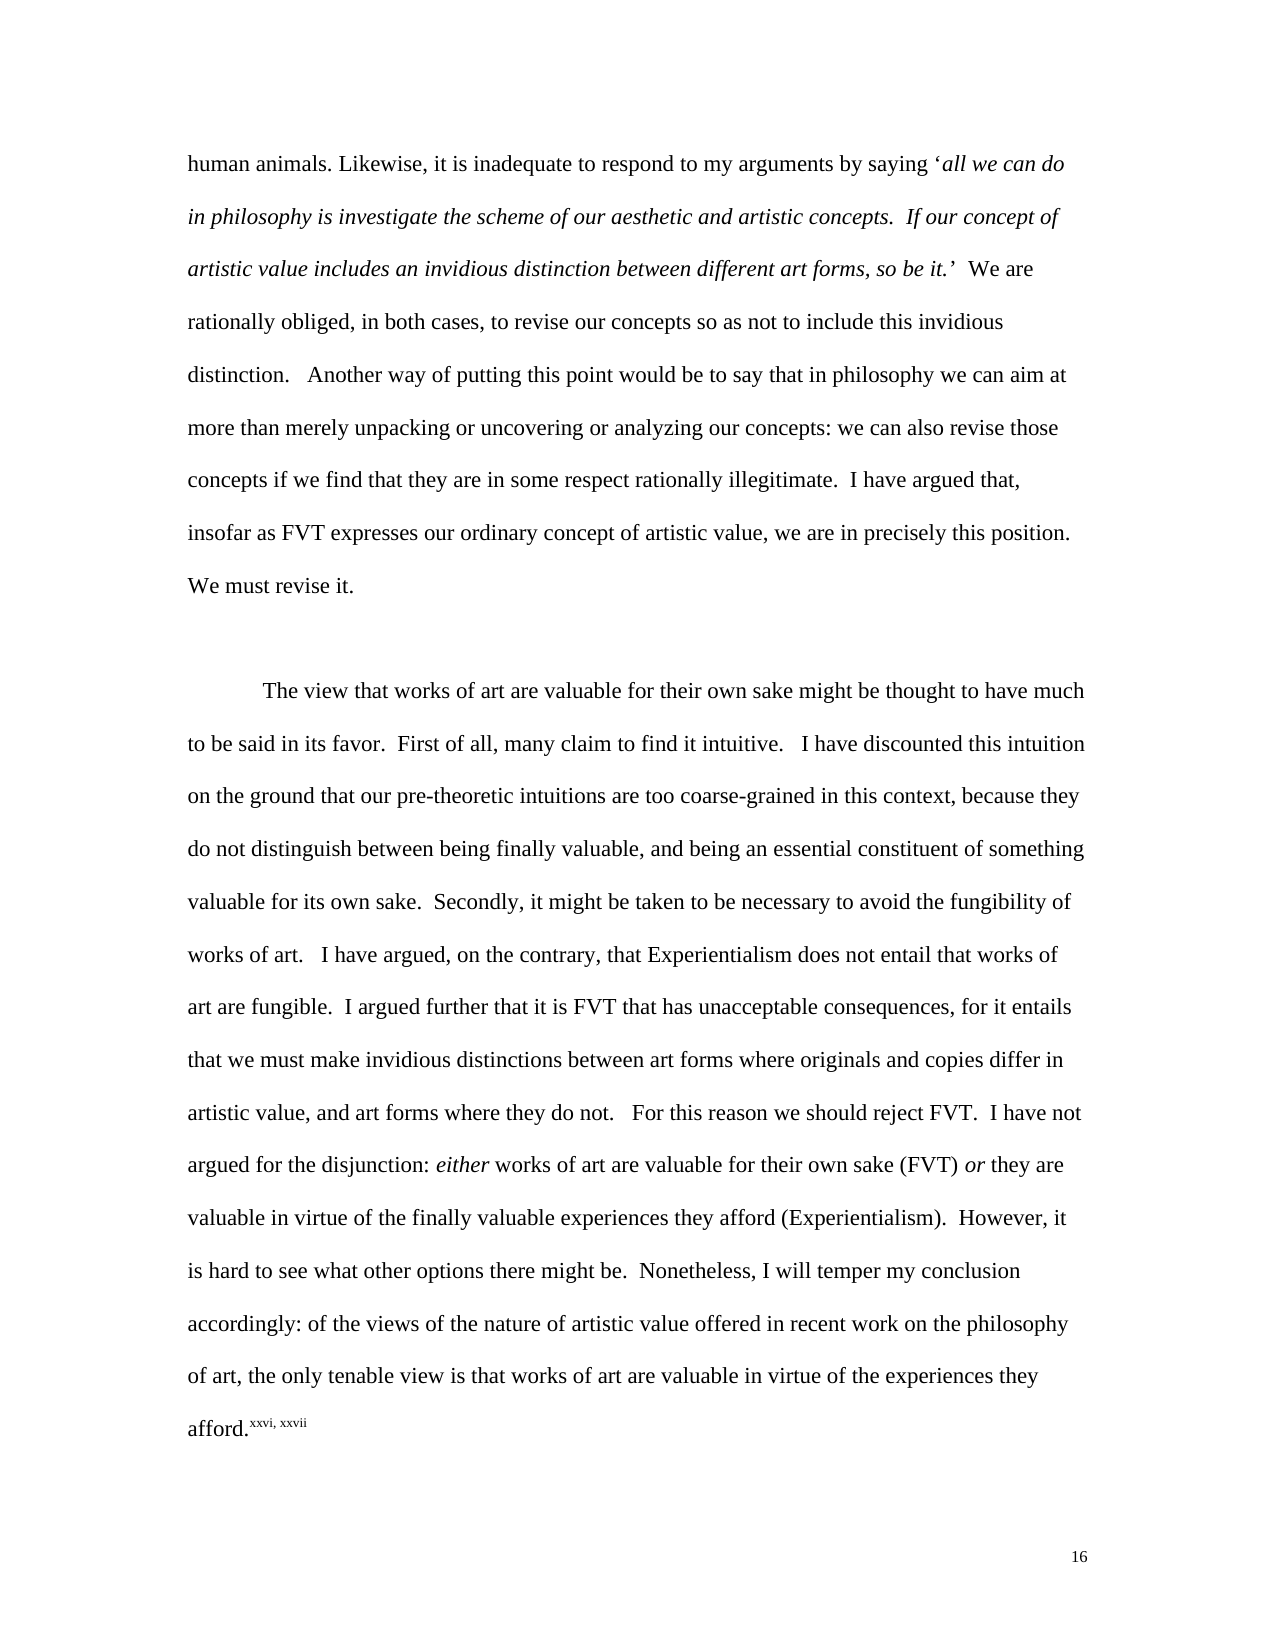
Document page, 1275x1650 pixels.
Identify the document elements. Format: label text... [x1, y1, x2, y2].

text The view that works of art are valuable for their own sake might be thought to have much to be said in its favor. First of all, many claim to find it intuitive. I have discounted this intuition on the ground that our pre-theoretic intuitions are too coarse-grained in this context, because they do not distinguish between being finally valuable, and being an essential constituent of something valuable for its own sake. Secondly, it might be taken to be necessary to avoid the fungibility of works of art. I have argued, on the contrary, that Experientialism does not entail that works of art are fungible. I argued further that it is FVT that has unacceptable consequences, for it entails that we must make invidious distinctions between art forms where originals and copies differ in artistic value, and art forms where they do not. For this reason we should reject FVT. I have not argued for the disjunction: either works of art are valuable for their own sake (FVT) or they are valuable in virtue of the finally valuable experiences they afford (Experientialism). However, it is hard to see what other options there might be. Nonetheless, I will temper my conclusion accordingly: of the views of the nature of artistic value offered in recent work on the philosophy of art, the only tenable view is that works of art are valuable in virtue of the experiences they afford., [187, 677, 1087, 1441]
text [187, 150, 1087, 598]
